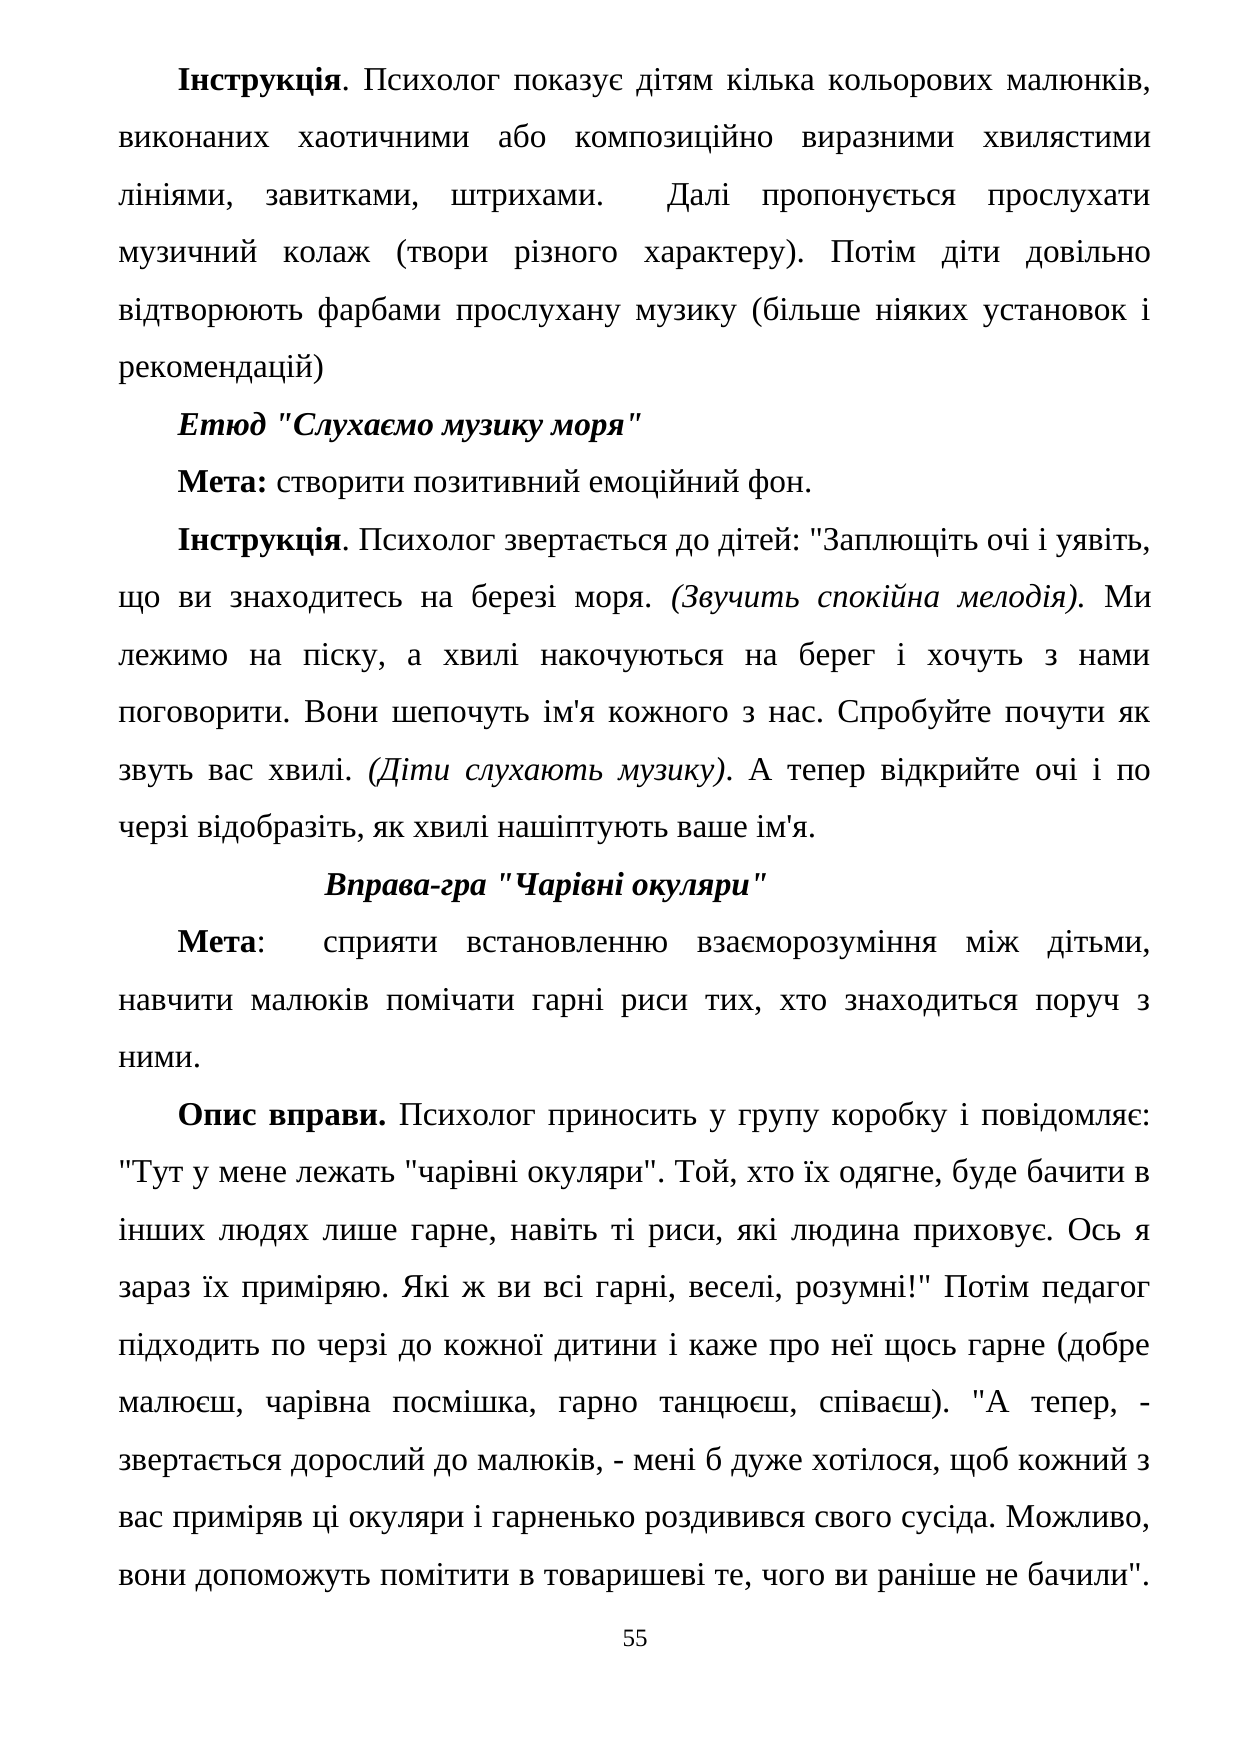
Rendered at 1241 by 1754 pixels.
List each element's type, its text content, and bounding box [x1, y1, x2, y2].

text Мета: сприяти встановленню взаєморозуміння між дітьми, навчити малюків помічати гарні риси тих, хто знаходиться поруч з ними. [118, 922, 1152, 1075]
text Мета: створити позитивний емоційний фон. [118, 462, 1152, 500]
text Інструкція. Психолог звертається до дітей: "Заплющіть очі і уявіть, що ви знаходитесь на березі моря. (Звучить спокійна мелодія). Ми лежимо на піску, а хвилі накочуються на берег і хочуть з нами поговорити. Вони шепочуть ім'я кожного з нас. Спробуйте почути як звуть вас хвилі. (Діти слухають музику). А тепер відкрийте очі і по черзі відобразіть, як хвилі нашіптують ваше ім'я. [118, 519, 1152, 845]
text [118, 1094, 1152, 1592]
text Інструкція. Психолог показує дітям кілька кольорових малюнків, виконаних хаотичними або композиційно виразними хвилястими лініями, завитками, штрихами. Далі пропонується прослухати музичний колаж (твори різного характеру). Потім діти довільно відтворюють фарбами прослухану музику (більше ніяких установок і рекомендацій) [118, 59, 1152, 385]
text Вправа-гра "Чарівні окуляри" [118, 864, 1152, 902]
text Етюд "Слухаємо музику моря" [118, 404, 1152, 442]
